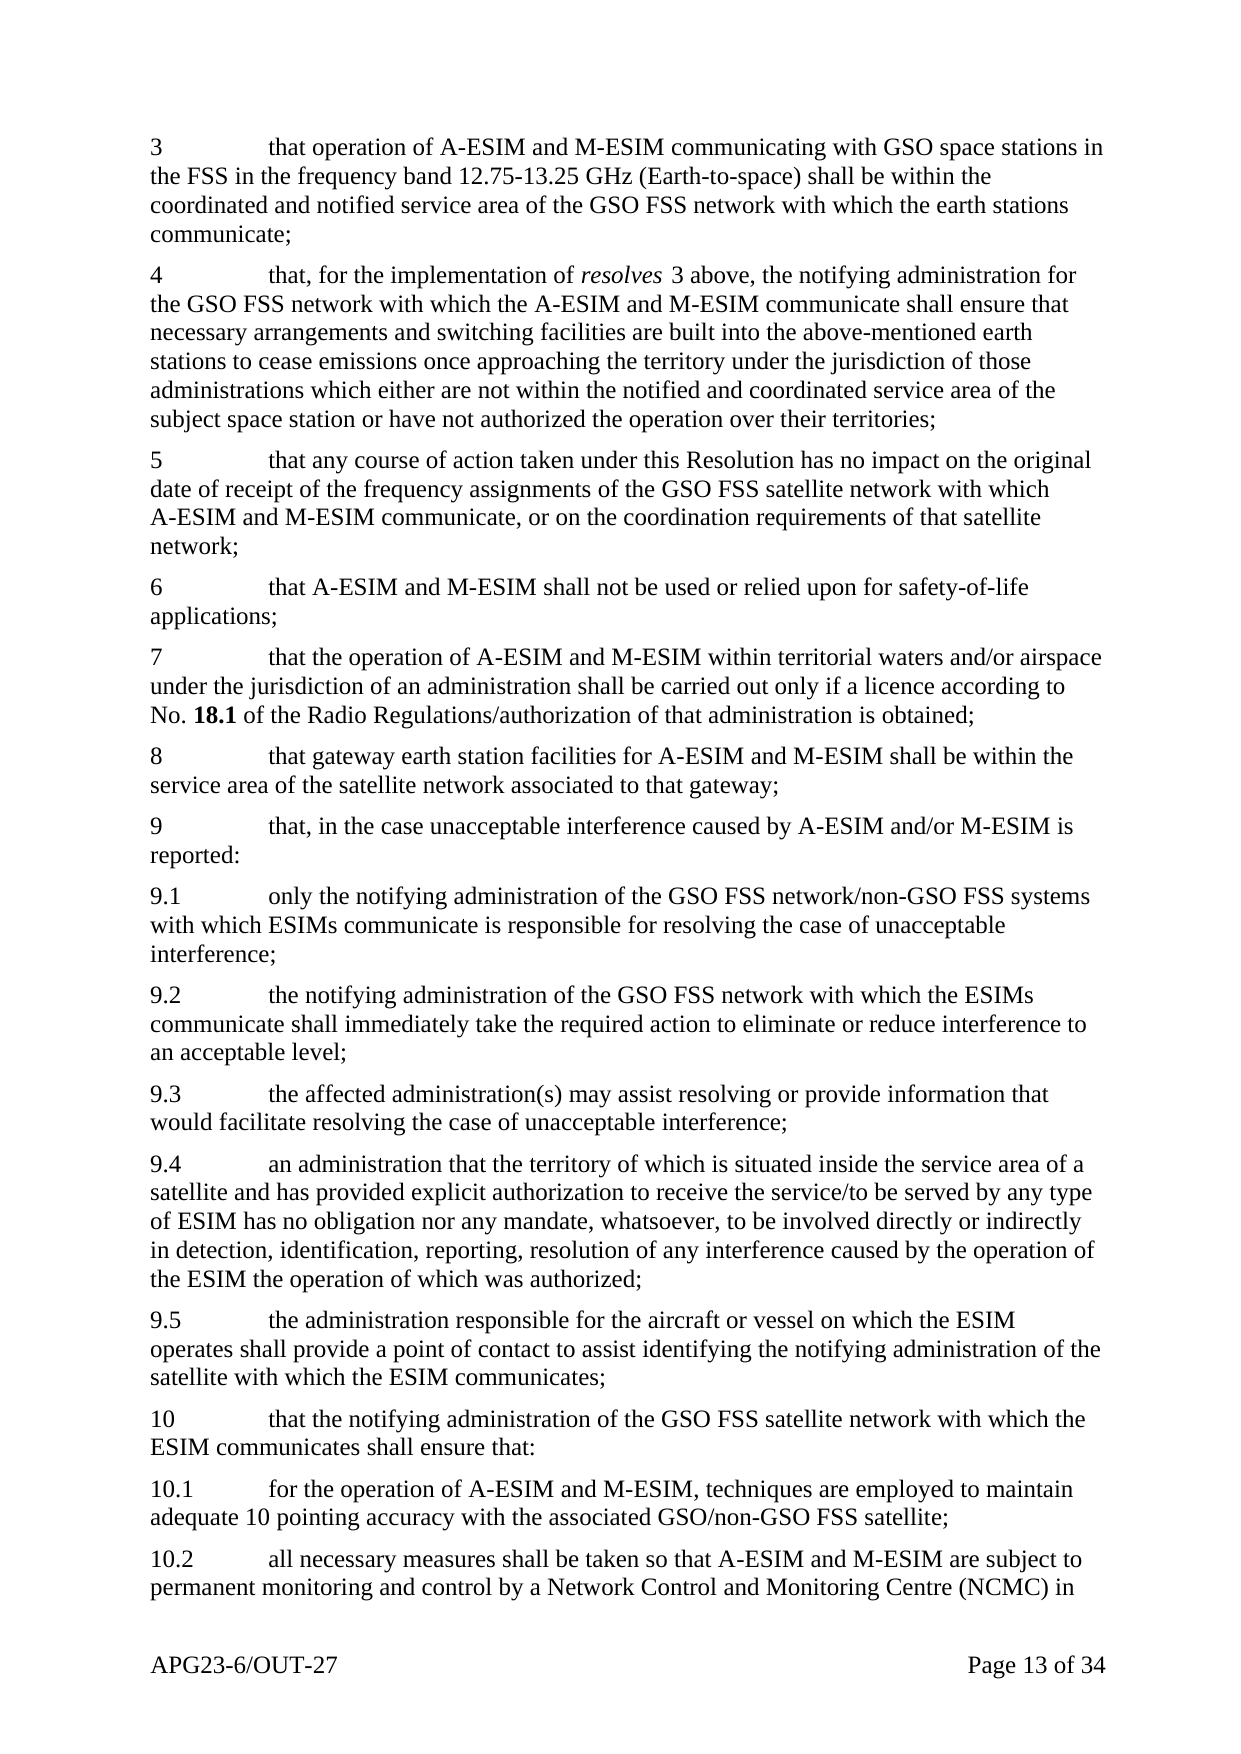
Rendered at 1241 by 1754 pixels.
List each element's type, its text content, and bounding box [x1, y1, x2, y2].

text 10 that the notifying administration of the GSO FSS satellite network with which the ESIM communicates shall ensure that: [150, 1404, 1105, 1461]
text 9.5 the administration responsible for the aircraft or vessel on which the ESIM operates shall provide a point of contact to assist identifying the notifying administration of the satellite with which the ESIM communicates; [150, 1305, 1105, 1391]
text 7 that the operation of A-ESIM and M-ESIM within territorial waters and/or airspace under the jurisdiction of an administration shall be carried out only if a licence according to No. 18.1 of the Radio Regulations/authorization of that administration is obtained; [150, 642, 1105, 729]
text 9 that, in the case unacceptable interference caused by A-ESIM and/or M-ESIM is reported: [150, 811, 1105, 869]
text 4 that, for the implementation of resolves 3 above, the notifying administration for the GSO FSS network with which the A-ESIM and M-ESIM communicate shall ensure that necessary arrangements and switching facilities are built into the above-mentioned earth stations to cease emissions once approaching the territory under the jurisdiction of those administrations which either are not within the notified and coordinated service area of the subject space station or have not authorized the operation over their territories; [150, 260, 1105, 432]
text 9.4 an administration that the territory of which is situated inside the service area of a satellite and has provided explicit authorization to receive the service/to be served by any type of ESIM has no obligation nor any mandate, whatsoever, to be involved directly or indirectly in detection, identification, reporting, resolution of any interference caused by the operation of the ESIM the operation of which was authorized; [150, 1149, 1105, 1292]
text 6 that A-ESIM and M-ESIM shall not be used or relied upon for safety-of-life applications; [150, 572, 1105, 630]
text 8 that gateway earth station facilities for A-ESIM and M-ESIM shall be within the service area of the satellite network associated to that gateway; [150, 741, 1105, 799]
text 3 that operation of A-ESIM and M-ESIM communicating with GSO space stations in the FSS in the frequency band 12.75-13.25 GHz (Earth-to-space) shall be within the coordinated and notified service area of the GSO FSS network with which the earth stations communicate; [150, 132, 1105, 247]
text 9.1 only the notifying administration of the GSO FSS network/non-GSO FSS systems with which ESIMs communicate is responsible for resolving the case of unacceptable interference; [150, 881, 1105, 967]
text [150, 1544, 1105, 1601]
text 9.2 the notifying administration of the GSO FSS network with which the ESIMs communicate shall immediately take the required action to eliminate or reduce interference to an acceptable level; [150, 980, 1105, 1066]
text 10.1 for the operation of A-ESIM and M-ESIM, techniques are employed to maintain adequate 10 pointing accuracy with the associated GSO/non-GSO FSS satellite; [150, 1474, 1105, 1531]
text 5 that any course of action taken under this Resolution has no impact on the original date of receipt of the frequency assignments of the GSO FSS satellite network with which A-ESIM and M-ESIM communicate, or on the coordination requirements of that satellite network; [150, 445, 1105, 560]
text 9.3 the affected administration(s) may assist resolving or provide information that would facilitate resolving the case of unacceptable interference; [150, 1079, 1105, 1136]
